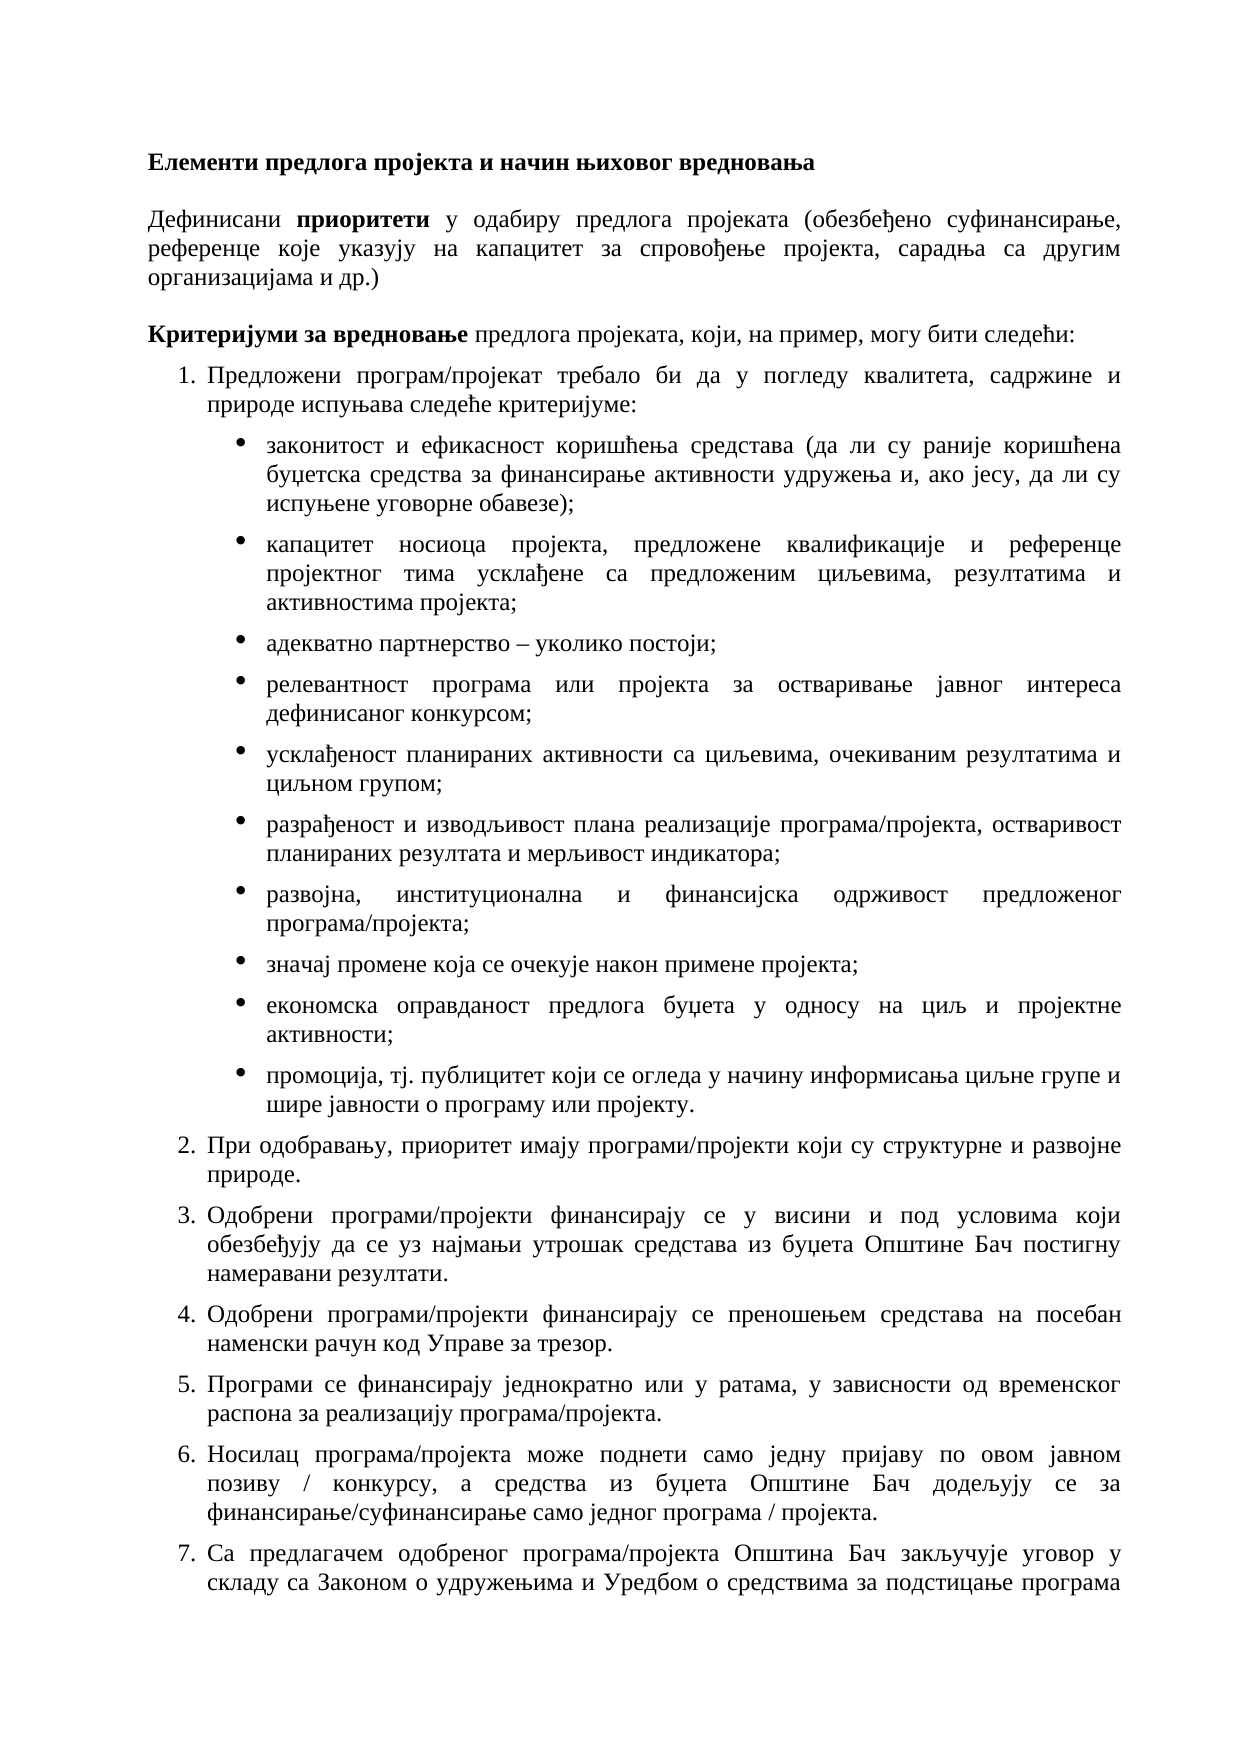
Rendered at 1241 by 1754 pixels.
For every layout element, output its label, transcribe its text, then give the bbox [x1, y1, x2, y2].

list значај промене која се очекује након примене пројекта; [236, 949, 1122, 978]
list При одобравању, приоритет имају програми/пројекти који су структурне и развојне природе. [177, 1131, 1122, 1188]
list Носилац програма/пројекта може поднети само једну пријаву по овом јавном позиву / конкурсу, а средства из буџета Општине Бач додељују се за финансирање/суфинансирање само једног програма / пројекта. [177, 1439, 1122, 1526]
text Критеријуми за вредновање предлога пројеката, који, на пример, могу бити следећи: [148, 319, 1122, 348]
list капацитет носиоца пројекта, предложене квалификације и референце пројектног тима усклађене са предложеним циљевима, резултатима и активностима пројекта; [236, 529, 1122, 616]
text Дефинисани приоритети у одабиру предлога пројеката (обезбеђено суфинансирање, референце које указују на капацитет за спровођење пројекта, сарадња са другим организацијама и др.) [148, 204, 1122, 291]
list релевантност програма или пројекта за остваривање јавног интереса дефинисаног конкурсом; [236, 669, 1122, 727]
list адекватно партнерство – уколико постоји; [236, 628, 1122, 657]
text Елементи предлога пројекта и начин њиховог вредновања [148, 147, 1122, 176]
list промоција, тј. публицитет који се огледа у начину информисања циљне групе и шире јавности о програму или пројекту. [236, 1061, 1122, 1118]
list законитост и ефикасност коришћења средстава (да ли су раније коришћена буџетска средства за финансирање активности удружења и, ако јесу, да ли су испуњене уговорне обавезе); [236, 431, 1122, 517]
list економска оправданост предлога буџета у односу на циљ и пројектне активности; [236, 991, 1122, 1048]
list развојна, институционална и финансијска одрживост предложеног програма/пројекта; [236, 879, 1122, 937]
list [177, 1538, 1122, 1596]
list Предложени програм/пројекат требало би да у погледу квалитета, садржине и природе испуњава следеће критеријуме: [177, 361, 1122, 418]
list Програми се финансирају једнократно или у ратама, у зависности од временског распона за реализацију програма/пројекта. [177, 1369, 1122, 1427]
list разрађеност и изводљивост плана реализације програма/пројекта, остваривост планираних резултата и мерљивост индикатора; [236, 809, 1122, 867]
list Одобрени програми/пројекти финансирају се преношењем средстава на посебан наменски рачун код Управе за трезор. [177, 1299, 1122, 1357]
list Одобрени програми/пројекти финансирају се у висини и под условима који обезбеђују да се уз најмањи утрошак средстава из буџета Општине Бач постигну намеравани резултати. [177, 1201, 1122, 1287]
list усклађеност планираних активности са циљевима, очекиваним резултатима и циљном групом; [236, 739, 1122, 797]
